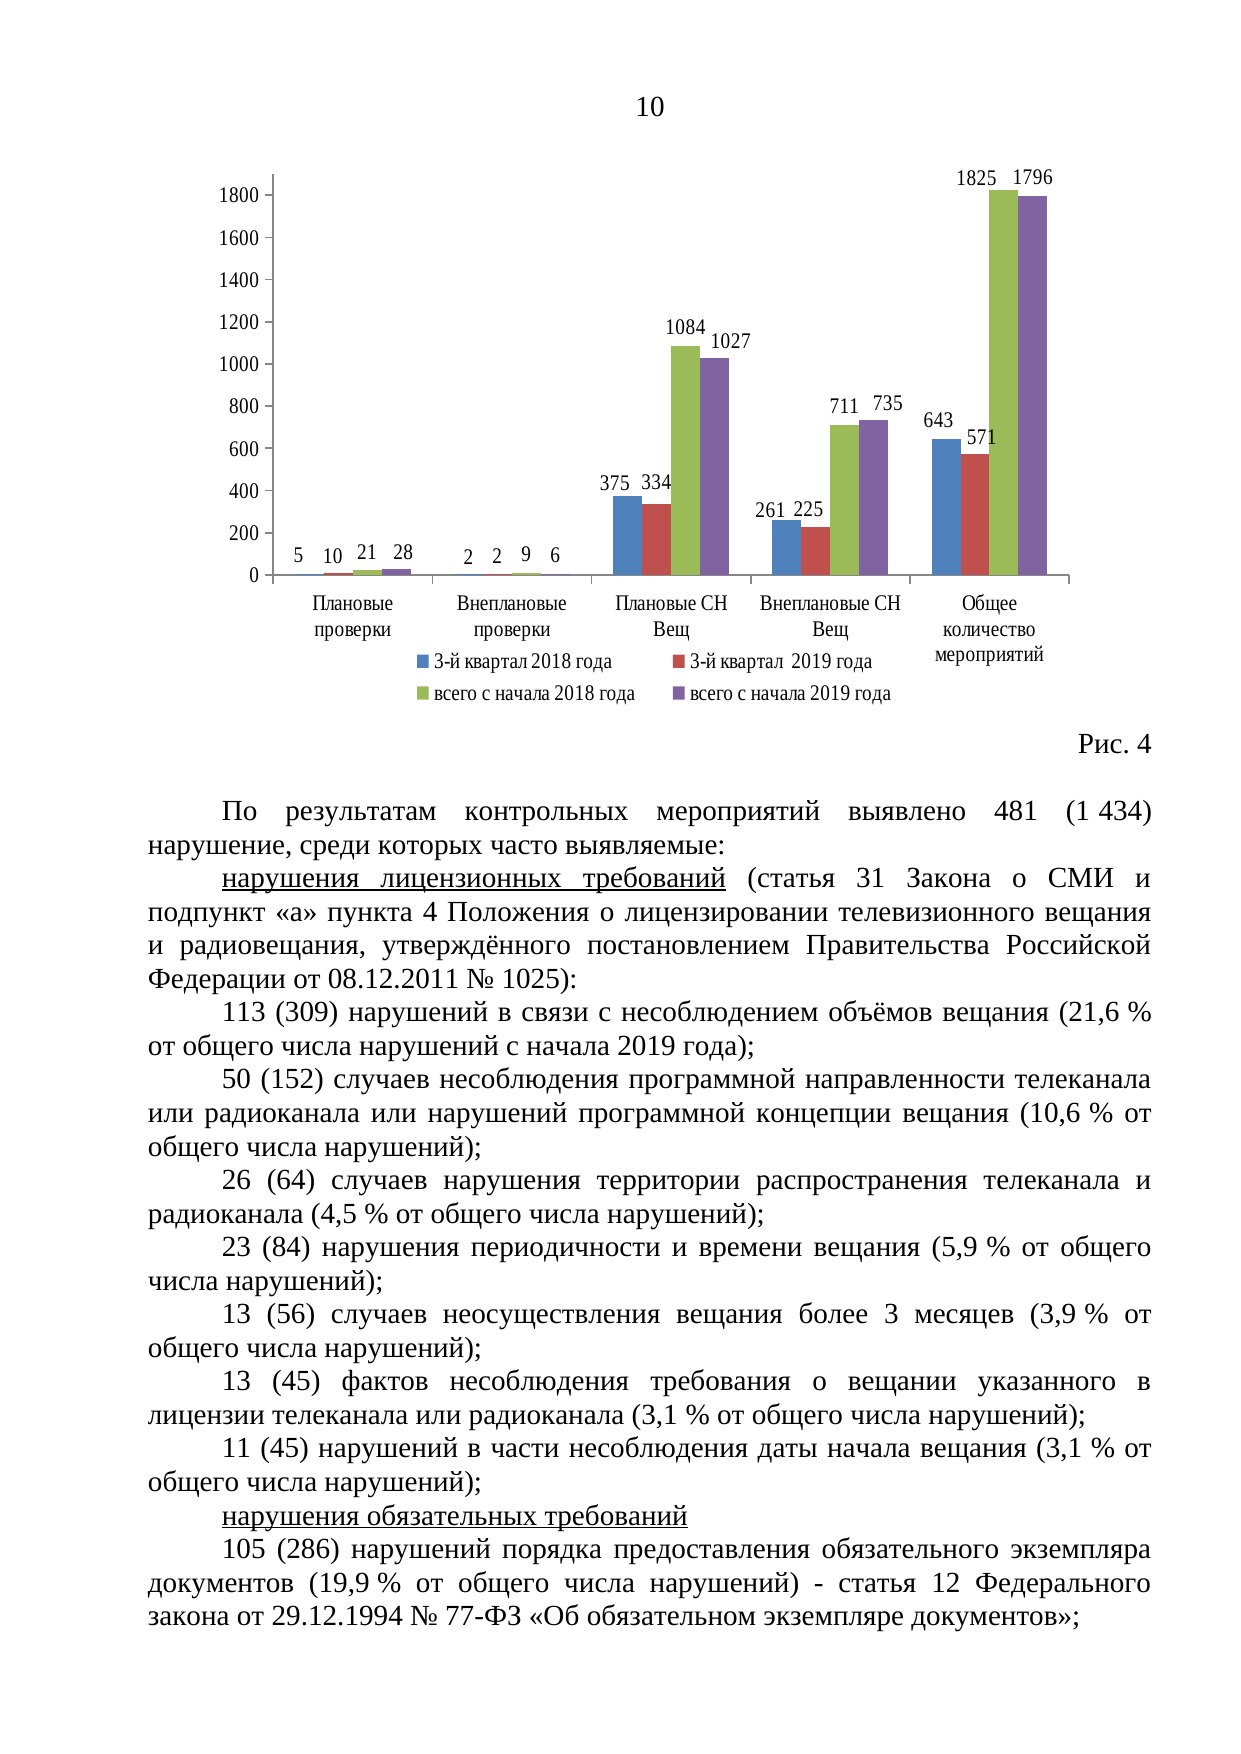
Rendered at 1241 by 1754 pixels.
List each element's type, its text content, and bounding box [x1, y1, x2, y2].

text 105 (286) нарушений порядка предоставления обязательного экземпляра документов (19,9 % от общего числа нарушений) - статья 12 Федерального закона от 29.12.1994 № 77-ФЗ «Об обязательном экземпляре документов»; [148, 1531, 1152, 1632]
text По результатам контрольных мероприятий выявлено 481 (1 434) нарушение, среди которых часто выявляемые: [148, 793, 1152, 860]
text 50 (152) случаев несоблюдения программной направленности телеканала или радиоканала или нарушений программной концепции вещания (10,6 % от общего числа нарушений); [148, 1062, 1152, 1162]
text 13 (56) случаев неосуществления вещания более 3 месяцев (3,9 % от общего числа нарушений); [148, 1296, 1152, 1363]
text нарушения обязательных требований [148, 1498, 1152, 1531]
text нарушения лицензионных требований (статья 31 Закона о СМИ и подпункт «а» пункта 4 Положения о лицензировании телевизионного вещания и радиовещания, утверждённого постановлением Правительства Российской Федерации от 08.12.2011 № 1025): [148, 860, 1152, 994]
text 26 (64) случаев нарушения территории распространения телеканала и радиоканала (4,5 % от общего числа нарушений); [148, 1162, 1152, 1229]
text 13 (45) фактов несоблюдения требования о вещании указанного в лицензии телеканала или радиоканала (3,1 % от общего числа нарушений); [148, 1363, 1152, 1431]
text Рис. 4 [148, 726, 1152, 760]
text 23 (84) нарушения периодичности и времени вещания (5,9 % от общего числа нарушений); [148, 1229, 1152, 1296]
text 11 (45) нарушений в части несоблюдения даты начала вещания (3,1 % от общего числа нарушений); [148, 1431, 1152, 1498]
text 113 (309) нарушений в связи с несоблюдением объёмов вещания (21,6 % от общего числа нарушений с начала 2019 года); [148, 994, 1152, 1062]
